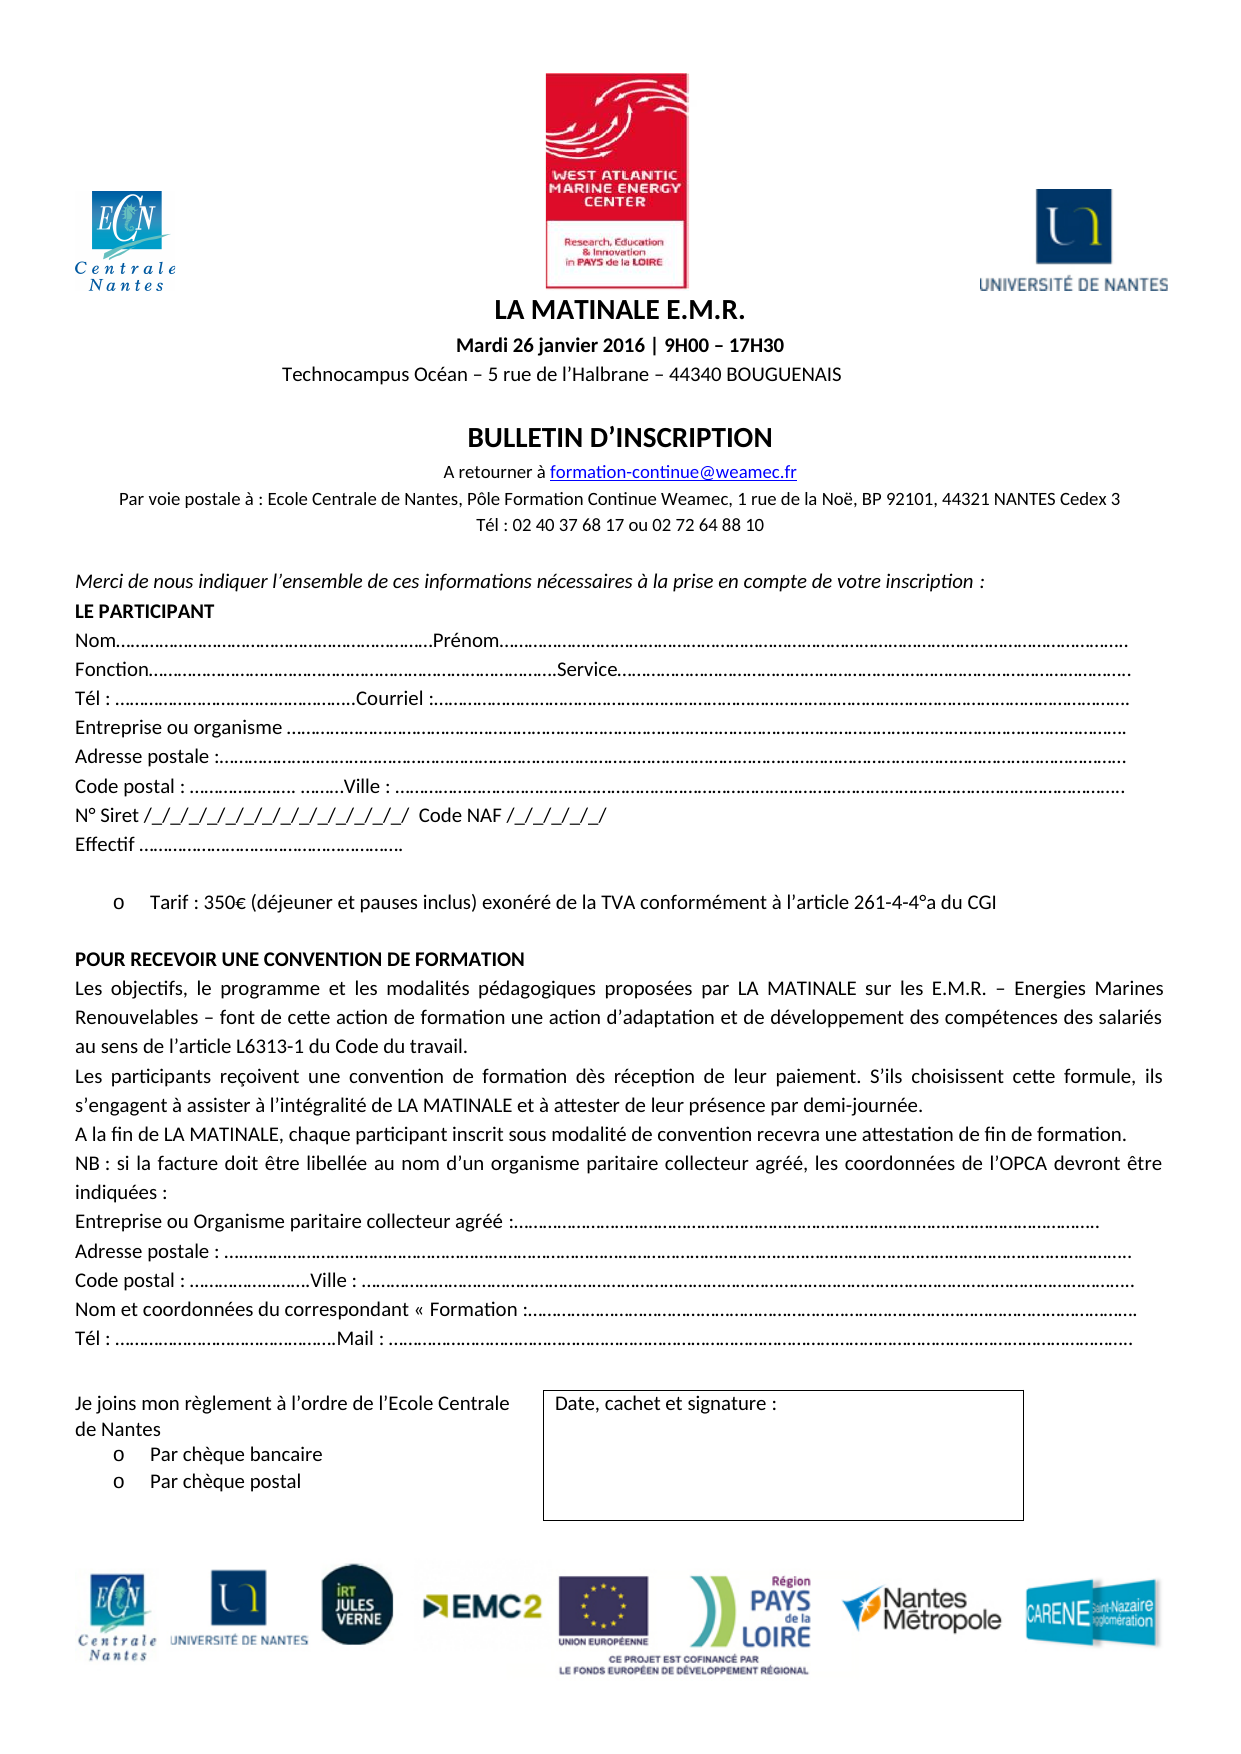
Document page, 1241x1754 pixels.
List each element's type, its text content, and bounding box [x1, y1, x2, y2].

picture [75, 191, 175, 291]
text Tél : 02 40 37 68 17 ou 02 72 64 88 10 [75, 513, 1165, 536]
text Par voie postale à : Ecole Centrale de Nantes, Pôle Formation Continue Weamec, 1 rue de la Noë, BP 92101, 44321 NANTES Cedex 3 [75, 487, 1165, 510]
text Effectif ………………………………………………. [75, 831, 1165, 857]
text N° Siret /_/_/_/_/_/_/_/_/_/_/_/_/_/_/ Code NAF /_/_/_/_/_/ [75, 802, 1165, 827]
list A la fin de LA MATINALE, chaque participant inscrit sous modalité de convention recevra une attestation de fin de formation. [75, 1121, 1165, 1147]
picture [545, 73, 697, 291]
text LE PARTICIPANT [75, 598, 1165, 623]
list Tarif : 350€ (déjeuner et pauses inclus) exonéré de la TVA conformément à l’article 261-4-4°a du CGI [112, 889, 1165, 916]
text Code postal : …………………….Ville : …………………………………………………………………………………………………………………………………………….. [75, 1267, 1165, 1292]
text Adresse postale : ….………………………………………………………………………………………………………………………………………………………………….. [75, 1238, 1165, 1263]
list POUR RECEVOIR UNE CONVENTION DE FORMATION [75, 946, 1165, 972]
list NB : si la facture doit être libellée au nom d’un organisme paritaire collecteur agréé, les coordonnées de l’OPCA devront être indiquées : [75, 1150, 1165, 1205]
text Mardi 26 janvier 2016 | 9H00 – 17H30 [75, 332, 1165, 357]
picture [980, 189, 1168, 291]
text LA MATINALE E.M.R. [75, 291, 1165, 327]
text Nom…………………………………………………………Prénom………………………………………………………………………………………………………………….. [75, 627, 1165, 652]
list Entreprise ou Organisme paritaire collecteur agréé :………………………………………………………………………………………………………….. [75, 1209, 1165, 1234]
text A retourner à formation-continue@weamec.fr [75, 460, 1165, 483]
text Nom et coordonnées du correspondant « Formation :………………………………………………………………………………………………………………. [75, 1296, 1165, 1322]
text Adresse postale :……………………………………………………………………………………………………………………………………………………………………… [75, 744, 1165, 769]
list Les participants reçoivent une convention de formation dès réception de leur paiement. S’ils choisissent cette formule, ils s’engagent à assister à l’intégralité de LA MATINALE et à attester de leur présence par demi-journée. [75, 1063, 1165, 1117]
text Tél : …………………………………………..Courriel :………………………………………………………………………………………………………………………………. [75, 685, 1165, 711]
picture [75, 1548, 1166, 1681]
text Entreprise ou organisme …………………………………………………………………………………………………………………………………………………………. [75, 714, 1165, 740]
list Les objectifs, le programme et les modalités pédagogiques proposées par LA MATINALE sur les E.M.R. – Energies Marines Renouvelables – font de cette action de formation une action d’adaptation et de développement des compétences des salariés au sens de l’article L6313-1 du Code du travail. [75, 975, 1165, 1059]
text BULLETIN D’INSCRIPTION [75, 419, 1165, 455]
text Tél : ……………………………………….Mail : ……………………………………………………………………………………………………………………………………….. [75, 1325, 1165, 1351]
table_header Je joins mon règlement à l’ordre de l’Ecole Centrale de Nantes Par chèque bancaire Par chèque postal [64, 1390, 543, 1520]
text Merci de nous indiquer l’ensemble de ces informations nécessaires à la prise en compte de votre inscription : [75, 569, 1165, 594]
text Code postal : …………………. ………Ville : …………………………………………………………………………………………………………………………………….. [75, 773, 1165, 798]
text Fonction………………………………………………………………………….Service…………………………………………………………………………………………….. [75, 656, 1165, 682]
list Technocampus Océan – 5 rue de l’Halbrane – 44340 BOUGUENAIS [282, 361, 1165, 387]
table_header Date, cachet et signature : [544, 1391, 1023, 1520]
